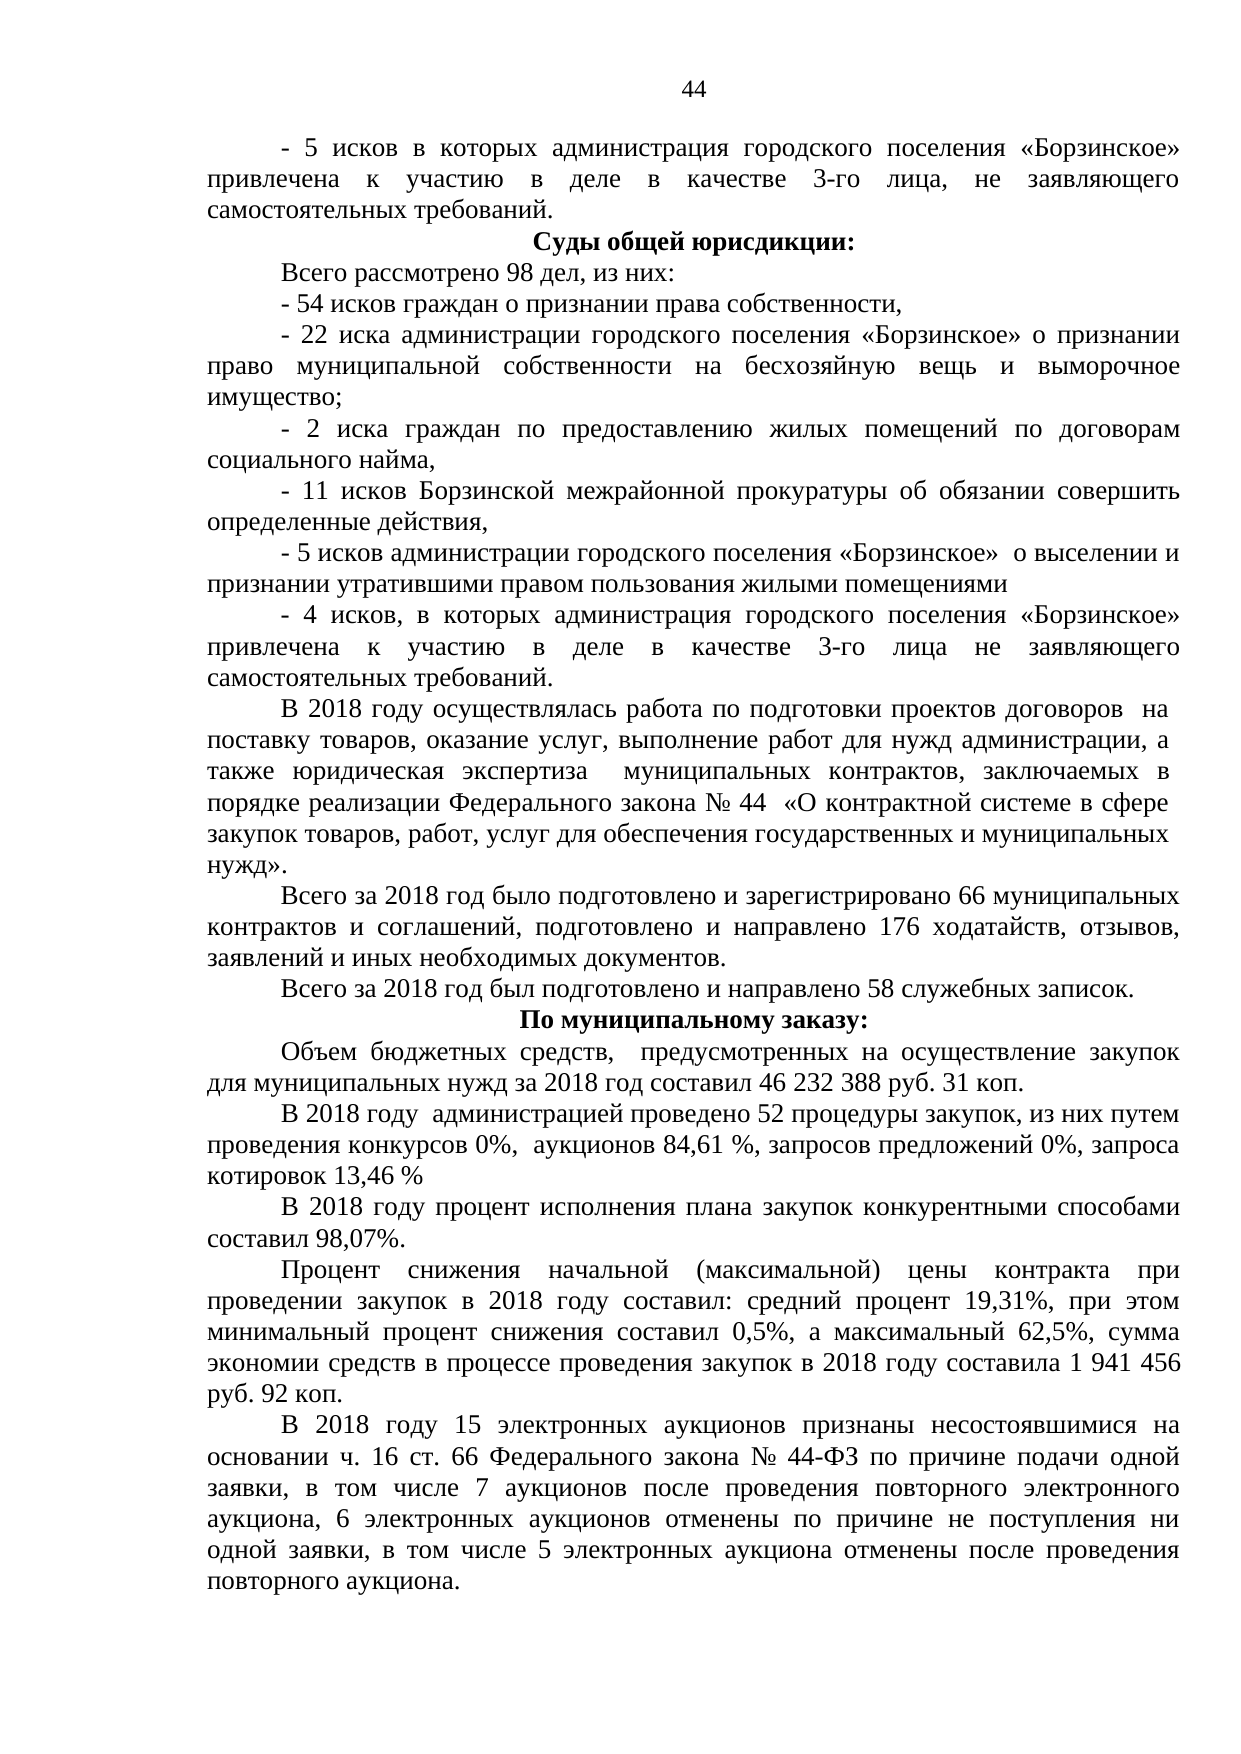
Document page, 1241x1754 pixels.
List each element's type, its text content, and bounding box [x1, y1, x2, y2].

text В 2018 году процент исполнения плана закупок конкурентными способами составил 98,07%. [207, 1191, 1181, 1253]
text Суды общей юрисдикции: [207, 225, 1181, 256]
text - 5 исков администрации городского поселения «Борзинское» о выселении и признании утратившими правом пользования жилыми помещениями [207, 536, 1181, 598]
text Всего рассмотрено 98 дел, из них: [207, 256, 1181, 287]
text Всего за 2018 год было подготовлено и зарегистрировано 66 муниципальных контрактов и соглашений, подготовлено и направлено 176 ходатайств, отзывов, заявлений и иных необходимых документов. [207, 879, 1181, 972]
text Объем бюджетных средств, предусмотренных на осуществление закупок для муниципальных нужд за 2018 год составил 46 232 388 руб. 31 коп. [207, 1035, 1181, 1097]
text По муниципальному заказу: [207, 1004, 1181, 1035]
text В 2018 году осуществлялась работа по подготовки проектов договоров на поставку товаров, оказание услуг, выполнение работ для нужд администрации, а также юридическая экспертиза муниципальных контрактов, заключаемых в порядке реализации Федерального закона № 44 «О контрактной системе в сфере закупок товаров, работ, услуг для обеспечения государственных и муниципальных нужд». [207, 692, 1170, 879]
text - 2 иска граждан по предоставлению жилых помещений по договорам социального найма, [207, 412, 1181, 474]
text - 22 иска администрации городского поселения «Борзинское» о признании право муниципальной собственности на бесхозяйную вещь и выморочное имущество; [207, 318, 1181, 412]
text В 2018 году 15 электронных аукционов признаны несостоявшимися на основании ч. 16 ст. 66 Федерального закона № 44-ФЗ по причине подачи одной заявки, в том числе 7 аукционов после проведения повторного электронного аукциона, 6 электронных аукционов отменены по причине не поступления ни одной заявки, в том числе 5 электронных аукциона отменены после проведения повторного аукциона. [207, 1408, 1181, 1595]
text - 5 исков в которых администрация городского поселения «Борзинское» привлечена к участию в деле в качестве 3-го лица, не заявляющего самостоятельных требований. [207, 131, 1181, 225]
text В 2018 году администрацией проведено 52 процедуры закупок, из них путем проведения конкурсов 0%, аукционов 84,61 %, запросов предложений 0%, запроса котировок 13,46 % [207, 1097, 1181, 1191]
text Всего за 2018 год был подготовлено и направлено 58 служебных записок. [207, 972, 1181, 1004]
text - 4 исков, в которых администрация городского поселения «Борзинское» привлечена к участию в деле в качестве 3-го лица не заявляющего самостоятельных требований. [207, 598, 1181, 692]
text Процент снижения начальной (максимальной) цены контракта при проведении закупок в 2018 году составил: средний процент 19,31%, при этом минимальный процент снижения составил 0,5%, а максимальный 62,5%, сумма экономии средств в процессе проведения закупок в 2018 году составила 1 941 456 руб. 92 коп. [207, 1253, 1181, 1408]
text - 11 исков Борзинской межрайонной прокуратуры об обязании совершить определенные действия, [207, 474, 1181, 536]
text - 54 исков граждан о признании права собственности, [207, 287, 1181, 318]
